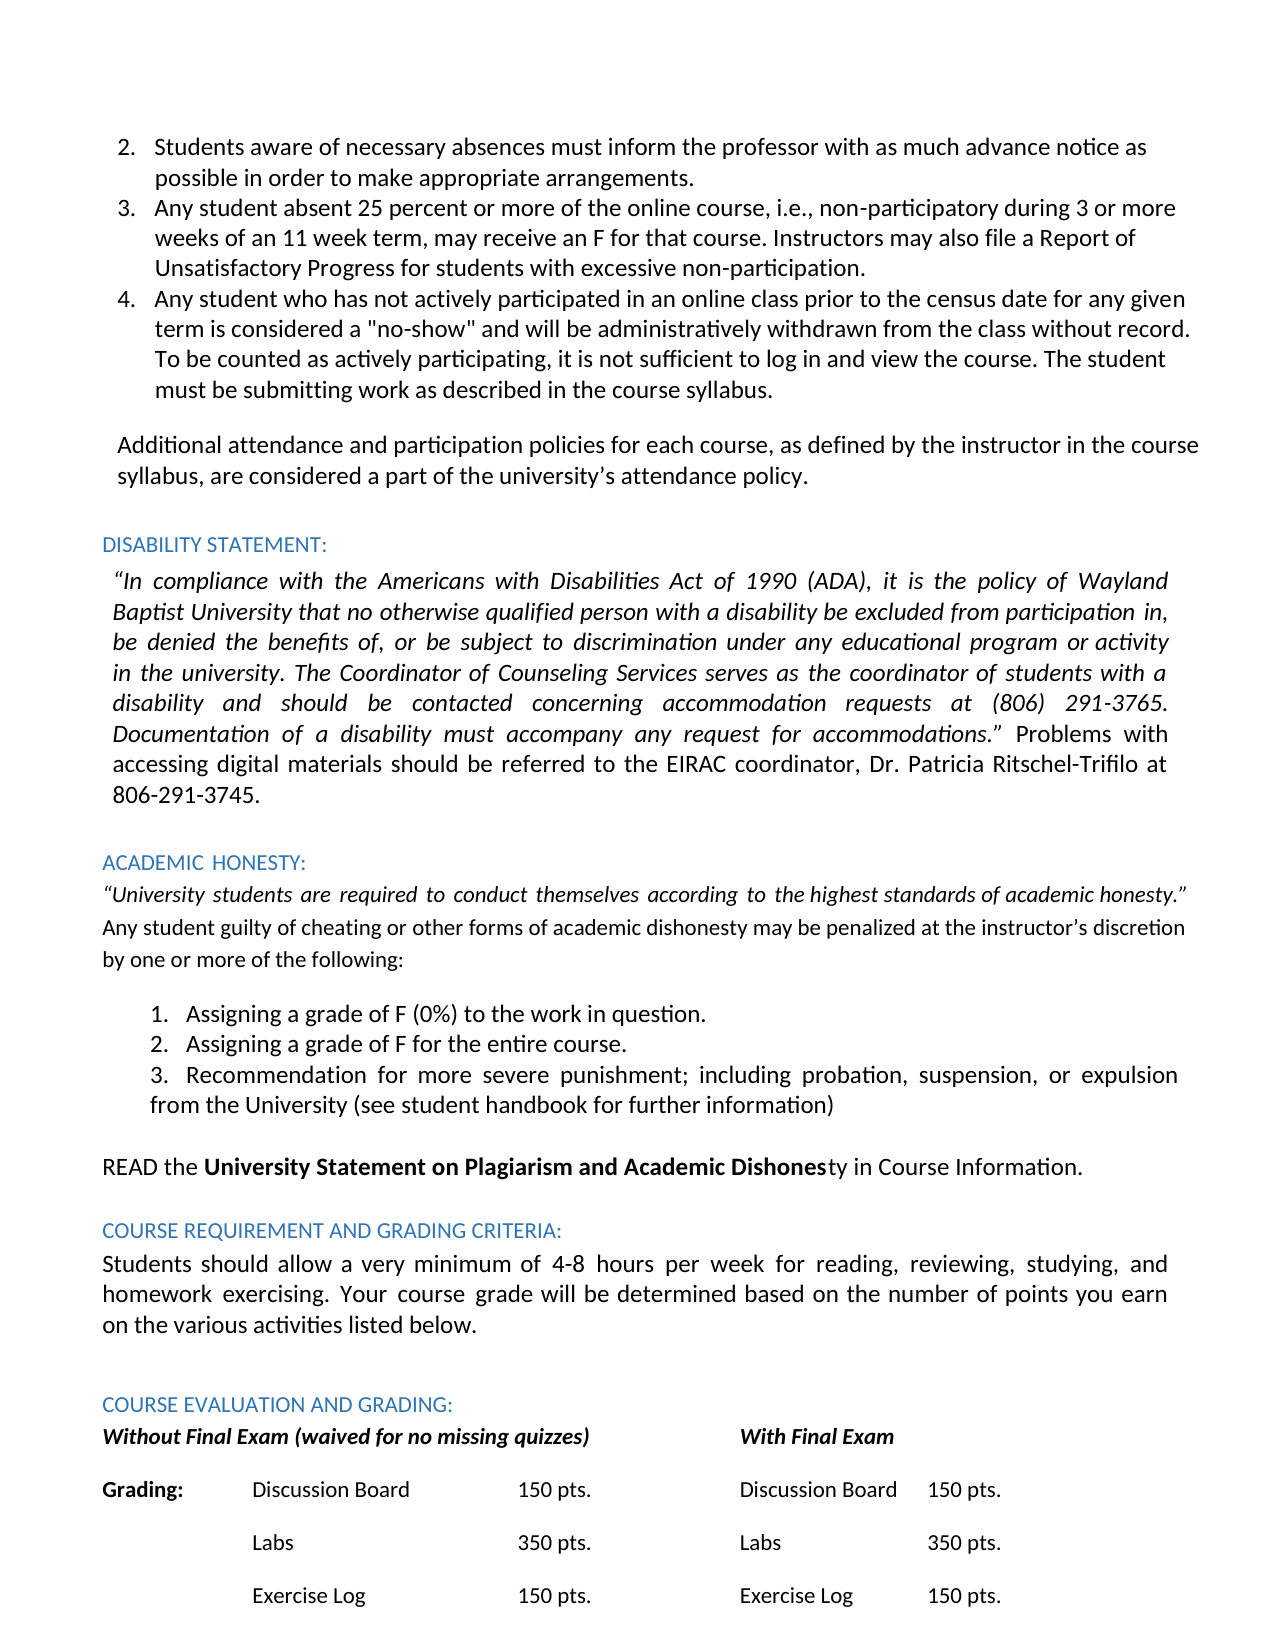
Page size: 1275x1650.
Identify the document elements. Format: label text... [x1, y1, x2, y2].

text READ the University Statement on Plagiarism and Academic Dishonesty in Course Information. [102, 1151, 1210, 1181]
text Exercise Log 150 pts. Exercise Log 150 pts. [102, 1581, 1208, 1609]
text Without Final Exam (waived for no missing quizzes) With Final Exam [102, 1422, 1208, 1450]
text Additional attendance and participation policies for each course, as defined by the instructor in the course syllabus, are considered a part of the university’s attendance policy. [117, 430, 1210, 491]
text 2. Assigning a grade of F for the entire course. [150, 1028, 1210, 1059]
subtitle DISABILITY STATEMENT: [102, 530, 1208, 558]
text Labs 350 pts. Labs 350 pts. [102, 1528, 1208, 1556]
text Students should allow a very minimum of 4-8 hours per week for reading, reviewing, studying, and homework exercising. Your course grade will be determined based on the number of points you earn on the various activities listed below. [102, 1248, 1169, 1339]
text “In compliance with the Americans with Disabilities Act of 1990 (ADA), it is the policy of Wayland Baptist University that no otherwise qualified person with a disability be excluded from participation in, be denied the benefits of, or be subject to discrimination under any educational program or activity in the university. The Coordinator of Counseling Services serves as the coordinator of students with a disability and should be contacted concerning accommodation requests at (806) 291-3765. Documentation of a disability must accompany any request for accommodations.” Problems with accessing digital materials should be referred to the EIRAC coordinator, Dr. Patricia Ritschel-Trifilo at 806-291-3745. [112, 565, 1169, 809]
text 3. Recommendation for more severe punishment; including probation, suspension, or expulsion from the University (see student handbook for further information) [150, 1059, 1210, 1120]
text 3. Any student absent 25 percent or more of the online course, i.e., non-participatory during 3 or more weeks of an 11 week term, may receive an F for that course. Instructors may also file a Report of Unsatisfactory Progress for students with excessive non-participation. [117, 192, 1188, 283]
text 4. Any student who has not actively participated in an online class prior to the census date for any given term is considered a "no-show" and will be administratively withdrawn from the class without record. To be counted as actively participating, it is not sufficient to log in and view the course. The student must be submitting work as described in the course syllabus. [117, 283, 1202, 404]
text Grading: Discussion Board 150 pts. Discussion Board 150 pts. [102, 1475, 1208, 1503]
subtitle ACADEMIC HONESTY: [102, 848, 1208, 876]
text “University students are required to conduct themselves according to the highest standards of academic honesty.” Any student guilty of cheating or other forms of academic dishonesty may be penalized at the instructor’s discretion by one or more of the following: [102, 881, 1208, 973]
subtitle COURSE REQUIREMENT AND GRADING CRITERIA: [102, 1216, 1208, 1244]
subtitle COURSE EVALUATION AND GRADING: [102, 1390, 1208, 1418]
text 2. Students aware of necessary absences must inform the professor with as much advance notice as possible in order to make appropriate arrangements. [117, 131, 1199, 192]
text 1. Assigning a grade of F (0%) to the work in question. [150, 998, 1210, 1028]
